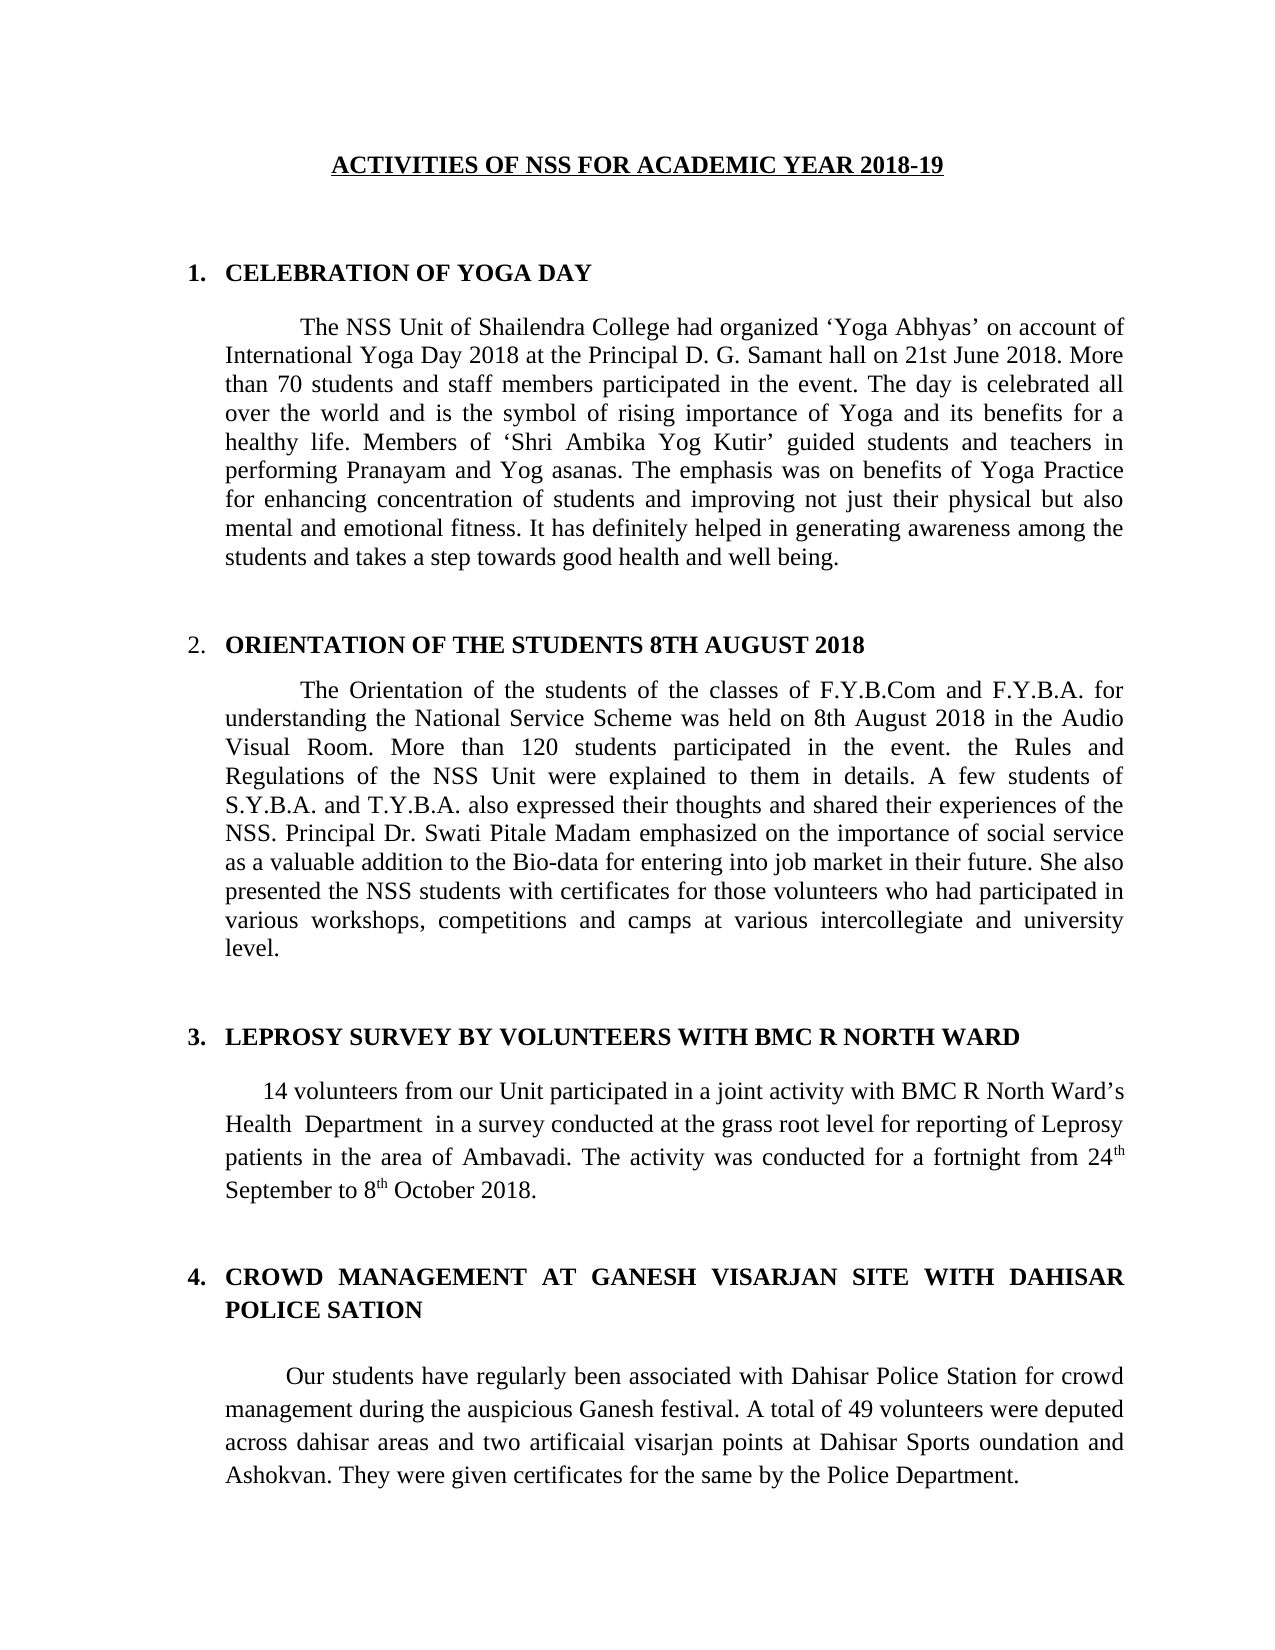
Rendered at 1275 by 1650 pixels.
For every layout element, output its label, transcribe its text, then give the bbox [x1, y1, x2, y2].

list Our students have regularly been associated with Dahisar Police Station for crowd management during the auspicious Ganesh festival. A total of 49 volunteers were deputed across dahisar areas and two artificaial visarjan points at Dahisar Sports oundation and Ashokvan. They were given certificates for the same by the Police Department. [225, 1361, 1125, 1489]
list ORIENTATION OF THE STUDENTS 8TH AUGUST 2018 [187, 630, 1125, 659]
text The NSS Unit of Shailendra College had organized ‘Yoga Abhyas’ on account of International Yoga Day 2018 at the Principal D. G. Samant hall on 21st June 2018. More than 70 students and staff members participated in the event. The day is celebrated all over the world and is the symbol of rising importance of Yoga and its benefits for a healthy life. Members of ‘Shri Ambika Yog Kutir’ guided students and teachers in performing Pranayam and Yog asanas. The emphasis was on benefits of Yoga Practice for enhancing concentration of students and improving not just their physical but also mental and emotional fitness. It has definitely helped in generating awareness among the students and takes a step towards good health and well being. [225, 312, 1125, 570]
text 14 volunteers from our Unit participated in a joint activity with BMC R North Ward’s Health Department in a survey conducted at the grass root level for reporting of Leprosy patients in the area of Ambavadi. The activity was conducted for a fortnight from 24th September to 8th October 2018. [225, 1076, 1125, 1204]
list CROWD MANAGEMENT AT GANESH VISARJAN SITE WITH DAHISAR POLICE SATION [187, 1262, 1125, 1324]
text The Orientation of the students of the classes of F.Y.B.Com and F.Y.B.A. for understanding the National Service Scheme was held on 8th August 2018 in the Audio Visual Room. More than 120 students participated in the event. the Rules and Regulations of the NSS Unit were explained to them in details. A few students of S.Y.B.A. and T.Y.B.A. also expressed their thoughts and shared their experiences of the NSS. Principal Dr. Swati Pitale Madam emphasized on the importance of social service as a valuable addition to the Bio-data for entering into job market in their future. She also presented the NSS students with certificates for those volunteers who had participated in various workshops, competitions and camps at various intercollegiate and university level. [225, 675, 1125, 962]
text ACTIVITIES OF NSS FOR ACADEMIC YEAR 2018-19 [150, 150, 1125, 179]
list LEPROSY SURVEY BY VOLUNTEERS WITH BMC R NORTH WARD [187, 1022, 1125, 1051]
list CELEBRATION OF YOGA DAY [187, 258, 1125, 286]
